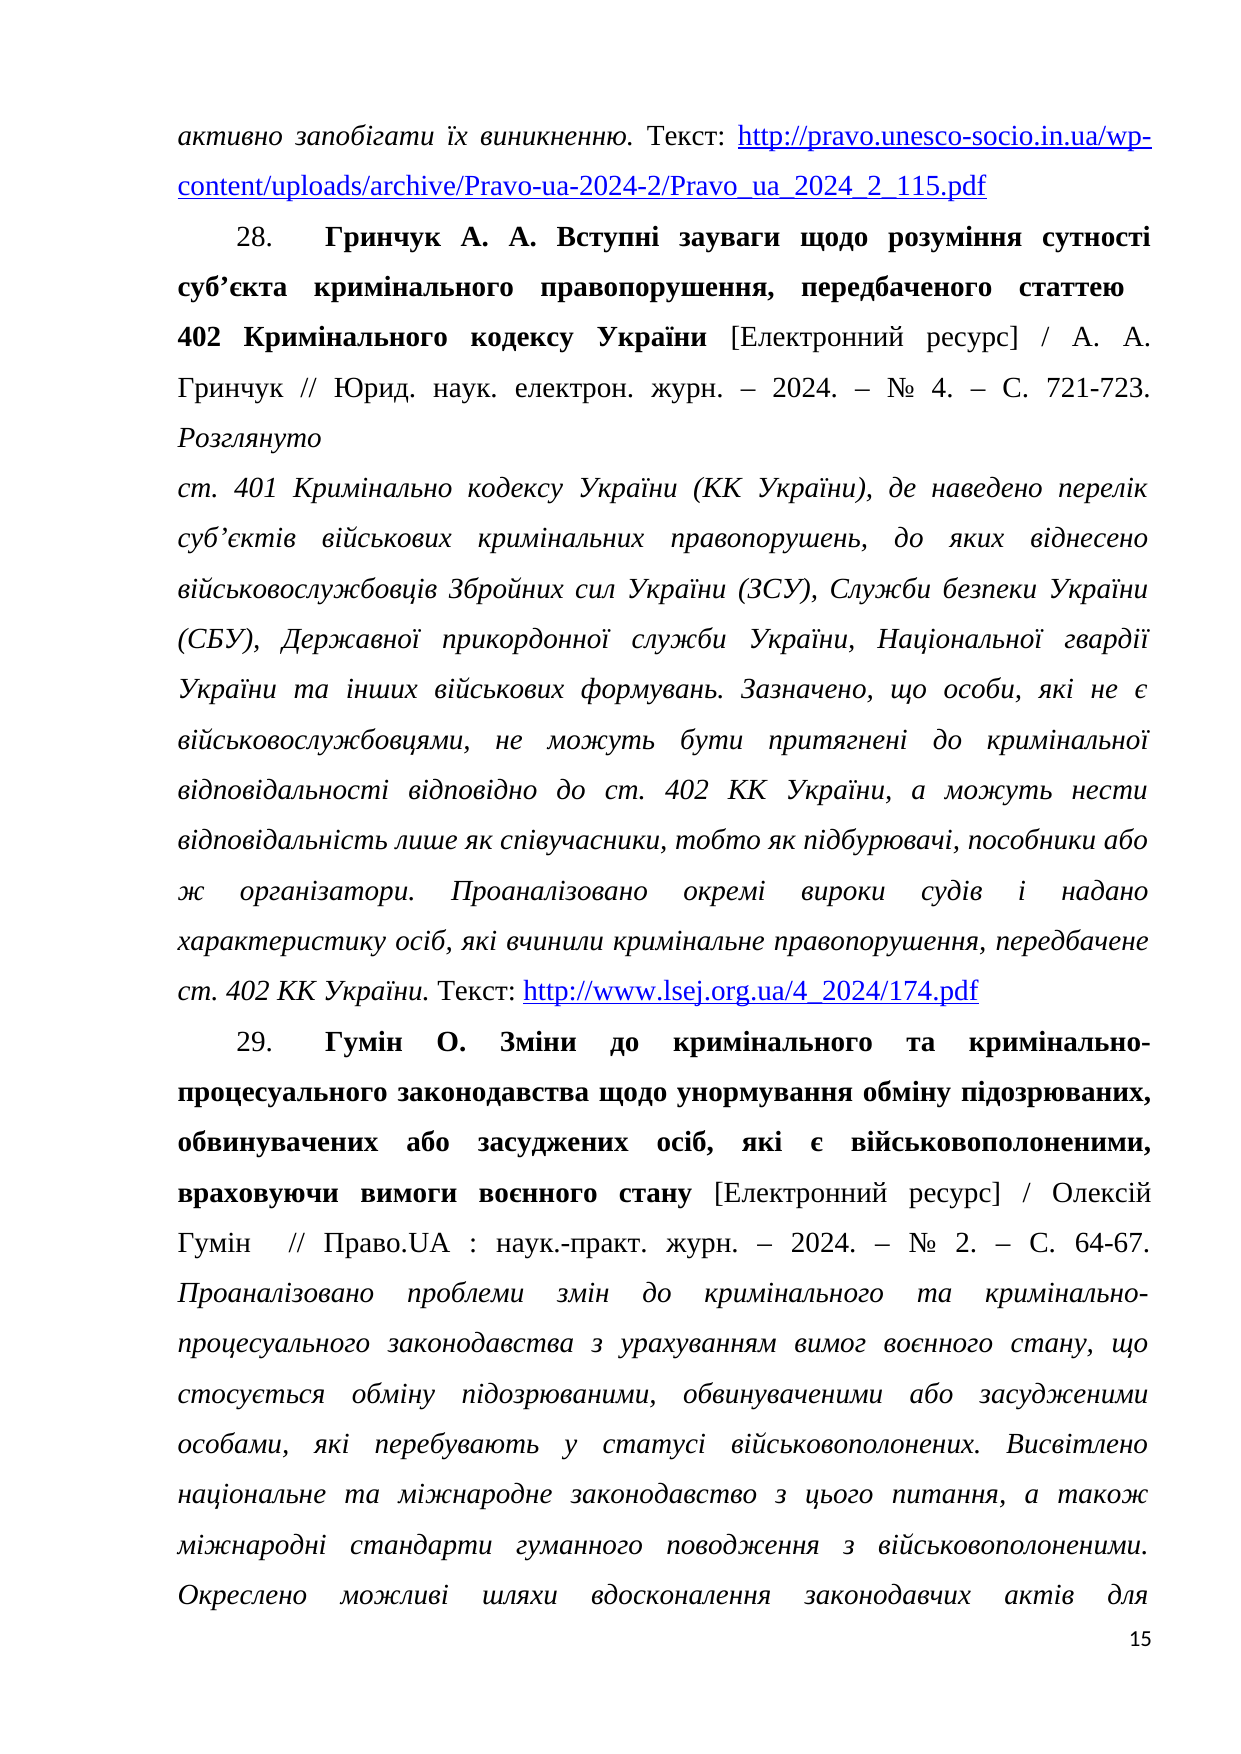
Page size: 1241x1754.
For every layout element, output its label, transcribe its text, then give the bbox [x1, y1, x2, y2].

list Гринчук А. А. Вступні зауваги щодо розуміння сутності суб’єкта кримінального правопорушення, передбаченого статтею 402 Кримінального кодексу України [Електронний ресурс] / А. А. Гринчук // Юрид. наук. електрон. журн. – 2024. – № 4. – С. 721-723. Розглянуто ст. 401 Кримінально кодексу України (КК України), де наведено перелік суб’єктів військових кримінальних правопорушень, до яких віднесено військовослужбовців Збройних сил України (ЗСУ), Служби безпеки України (СБУ), Державної прикордонної служби України, Національної гвардії України та інших військових формувань. Зазначено, що особи, які не є військовослужбовцями, не можуть бути притягнені до кримінальної відповідальності відповідно до ст. 402 КК України, а можуть нести відповідальність лише як співучасники, тобто як підбурювачі, пособники або ж організатори. Проаналізовано окремі вироки судів і надано характеристику осіб, які вчинили кримінальне правопорушення, передбачене ст. 402 КК України. Текст: http://www.lsej.org.ua/4_2024/174.pdf [177, 219, 1152, 1007]
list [177, 118, 1152, 202]
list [177, 1024, 1152, 1611]
